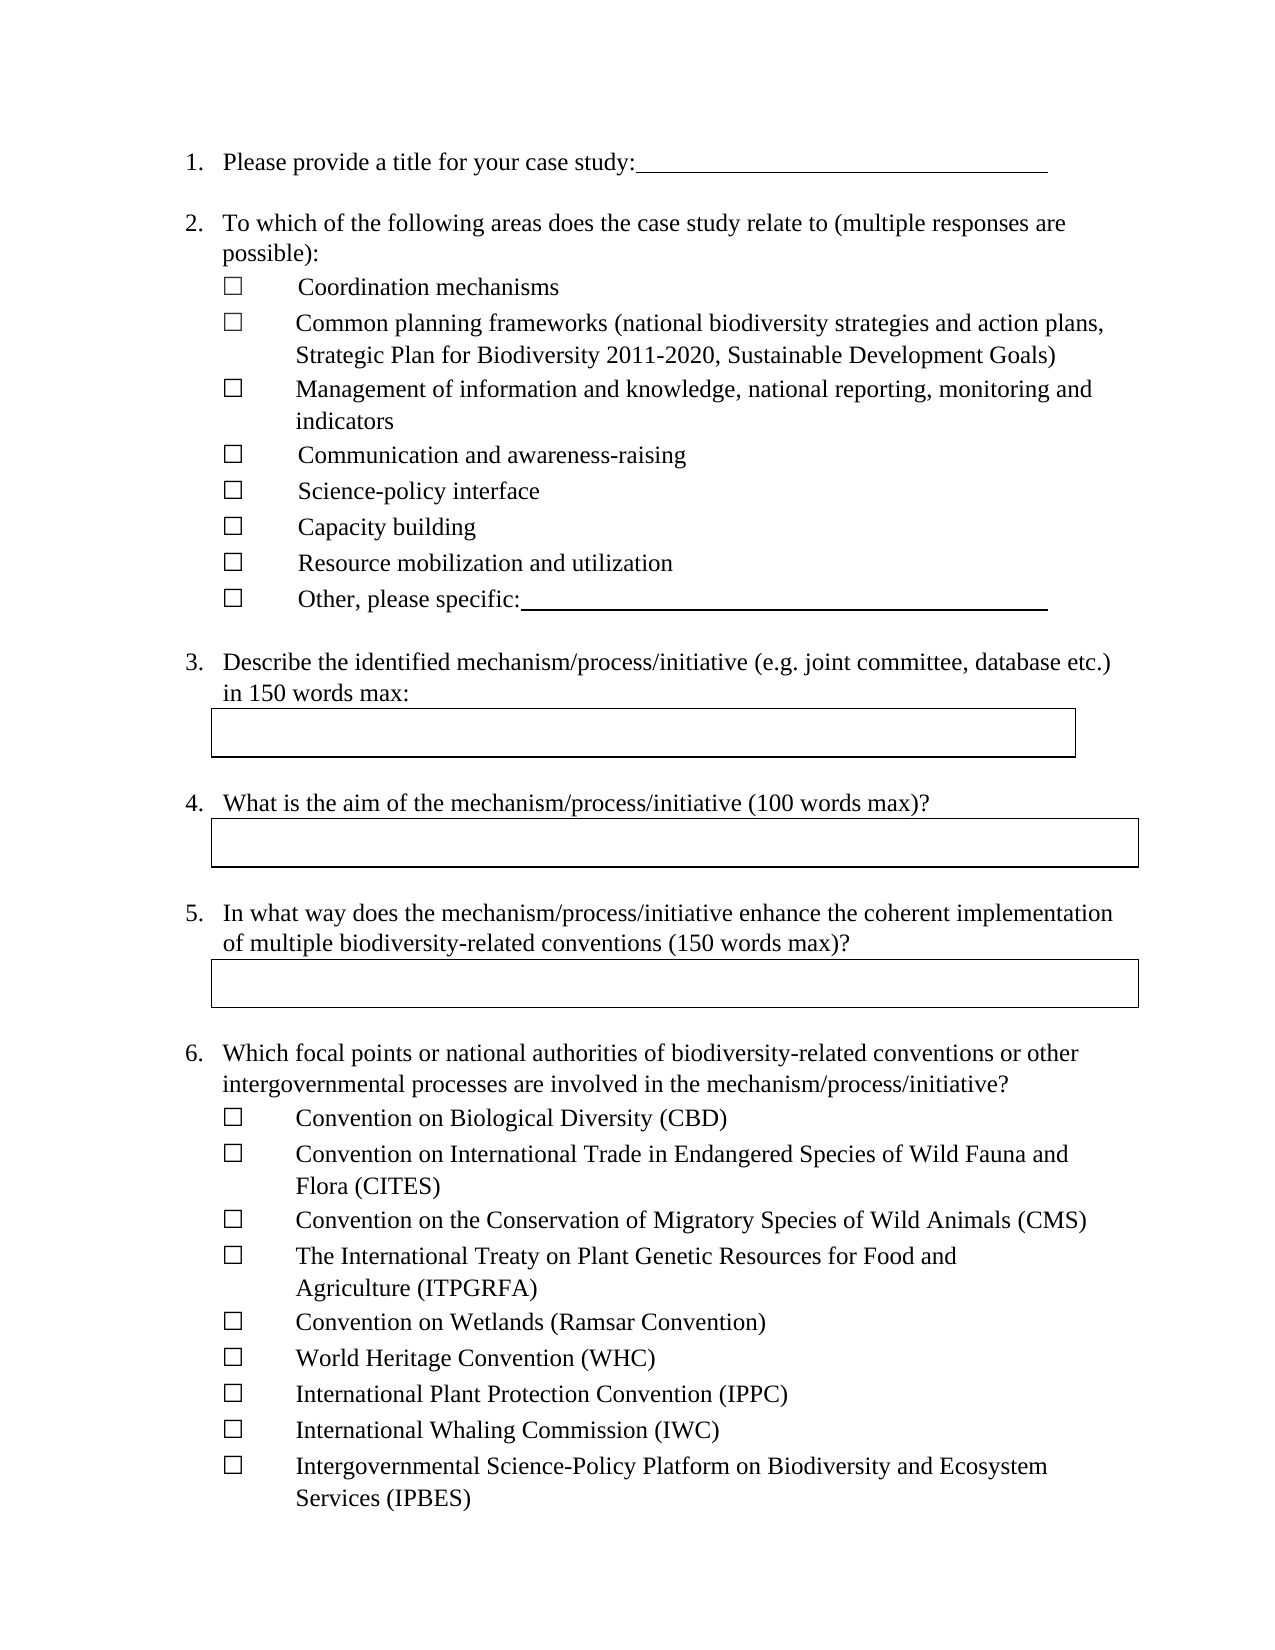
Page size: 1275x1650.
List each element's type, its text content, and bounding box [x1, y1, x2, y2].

list Resource mobilization and utilization [222, 545, 1127, 579]
list What is the aim of the mechanism/process/initiative (100 words max)? [185, 788, 1127, 817]
list Describe the identified mechanism/process/initiative (e.g. joint committee, database etc.) in 150 words max: [185, 647, 1127, 707]
list Intergovernmental Science-Policy Platform on Biodiversity and Ecosystem Services (IPBES) [222, 1448, 1127, 1512]
list Which focal points or national authorities of biodiversity-related conventions or other intergovernmental processes are involved in the mechanism/process/initiative? [185, 1038, 1127, 1097]
list International Plant Protection Convention (IPPC) [222, 1376, 1127, 1410]
table_header [212, 819, 1138, 866]
table_header [212, 709, 1075, 756]
table_header [212, 960, 1138, 1007]
list In what way does the mechanism/process/initiative enhance the coherent implementation of multiple biodiversity-related conventions (150 words max)? [185, 898, 1127, 957]
list Science-policy interface [222, 473, 1127, 507]
list Common planning frameworks (national biodiversity strategies and action plans, Strategic Plan for Biodiversity 2011-2020, Sustainable Development Goals) [222, 304, 1127, 369]
list Convention on Wetlands (Ramsar Convention) [222, 1303, 1127, 1338]
list Convention on International Trade in Endangered Species of Wild Fauna and Flora (CITES) [222, 1135, 1127, 1200]
list Management of information and knowledge, national reporting, monitoring and indicators [222, 371, 1127, 435]
list Capacity building [222, 509, 1127, 543]
list Communication and awareness-raising [222, 437, 1127, 471]
list Convention on Biological Diversity (CBD) [222, 1099, 1127, 1133]
list Other, please specific: [222, 581, 1127, 615]
list Please provide a title for your case study: [185, 147, 1127, 176]
list Convention on the Conservation of Migratory Species of Wild Animals (CMS) [222, 1201, 1127, 1235]
list World Heritage Convention (WHC) [222, 1339, 1127, 1374]
list Coordination mechanisms [222, 268, 1127, 303]
list To which of the following areas does the case study relate to (multiple responses are possible): [185, 208, 1127, 267]
list The International Treaty on Plant Genetic Resources for Food and Agriculture (ITPGRFA) [222, 1237, 1127, 1302]
list International Whaling Commission (IWC) [222, 1412, 1127, 1446]
